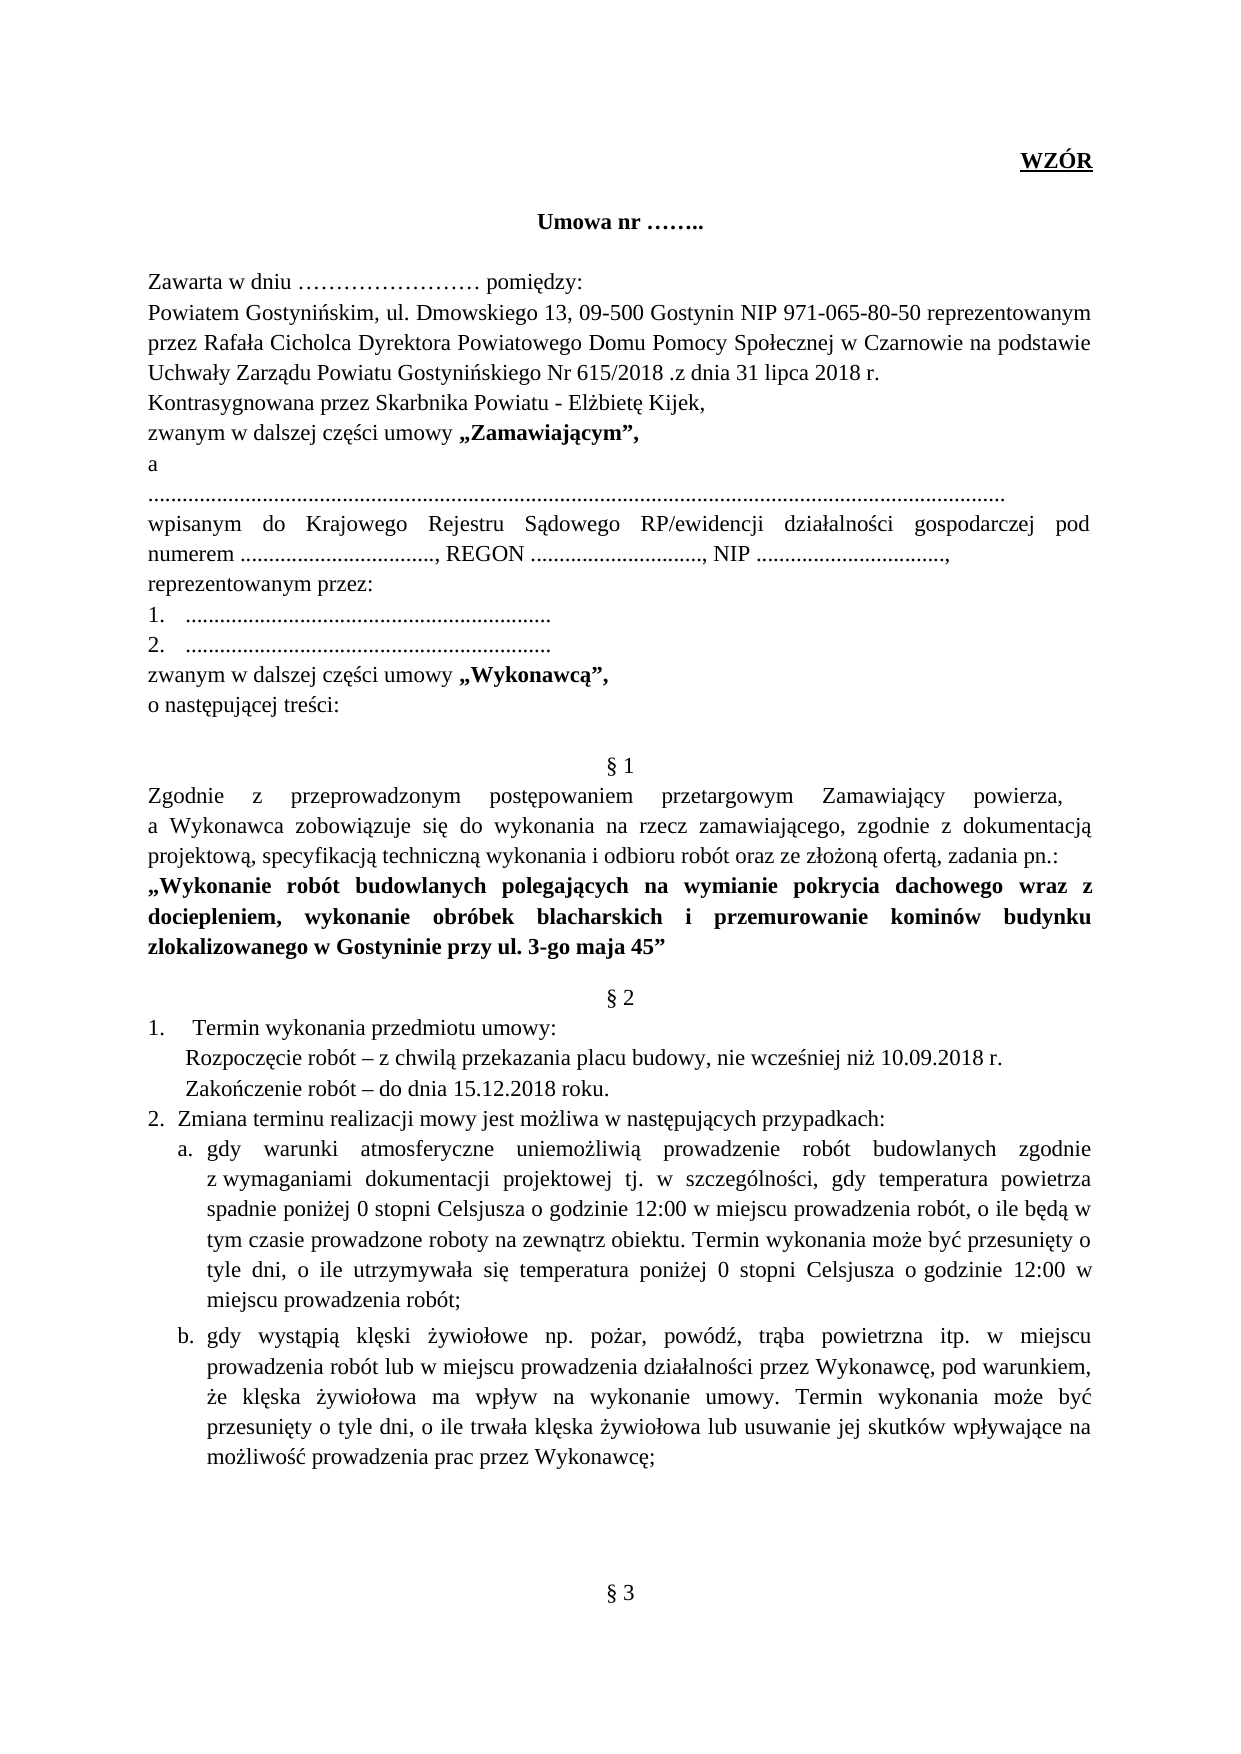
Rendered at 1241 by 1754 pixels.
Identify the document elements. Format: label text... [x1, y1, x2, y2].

text „Wykonanie robót budowlanych polegających na wymianie pokrycia dachowego wraz z dociepleniem, wykonanie obróbek blacharskich i przemurowanie kominów budynku zlokalizowanego w Gostyninie przy ul. 3-go maja 45” [148, 873, 1093, 959]
text o następującej treści: [148, 691, 1091, 718]
text WZÓR [148, 148, 1093, 174]
text Zgodnie z przeprowadzonym postępowaniem przetargowym Zamawiający powierza, a Wykonawca zobowiązuje się do wykonania na rzecz zamawiającego, zgodnie z dokumentacją projektową, specyfikacją techniczną wykonania i odbioru robót oraz ze złożoną ofertą, zadania pn.: [148, 782, 1093, 869]
list § 3 [148, 1579, 1093, 1605]
text Powiatem Gostynińskim, ul. Dmowskiego 13, 09-500 Gostynin NIP 971-065-80-50 reprezentowanym przez Rafała Cicholca Dyrektora Powiatowego Domu Pomocy Społecznej w Czarnowie na podstawie Uchwały Zarządu Powiatu Gostynińskiego Nr 615/2018 .z dnia 31 lipca 2018 r. [148, 299, 1093, 385]
text ...................................................................................................................................................... [148, 480, 1091, 506]
text § 1 [148, 752, 1093, 778]
text reprezentowanym przez: [148, 571, 1091, 597]
text Zawarta w dniu …………………… pomiędzy: [148, 268, 1093, 295]
text Umowa nr …….. [148, 208, 1093, 234]
list Zmiana terminu realizacji mowy jest możliwa w następujących przypadkach: [148, 1105, 1093, 1131]
list Termin wykonania przedmiotu umowy: [148, 1014, 1093, 1041]
text a [148, 450, 1091, 476]
list ................................................................ [148, 631, 1091, 657]
text § 2 [148, 984, 1093, 1010]
text Kontrasygnowana przez Skarbnika Powiatu - Elżbietę Kijek, [148, 389, 1093, 416]
text zwanym w dalszej części umowy „Zamawiającym”, [148, 419, 1093, 446]
list gdy warunki atmosferyczne uniemożliwią prowadzenie robót budowlanych zgodnie z wymaganiami dokumentacji projektowej tj. w szczególności, gdy temperatura powietrza spadnie poniżej 0 stopni Celsjusza o godzinie 12:00 w miejscu prowadzenia robót, o ile będą w tym czasie prowadzone roboty na zewnątrz obiektu. Termin wykonania może być przesunięty o tyle dni, o ile utrzymywała się temperatura poniżej 0 stopni Celsjusza o godzinie 12:00 w miejscu prowadzenia robót; [177, 1135, 1093, 1312]
list Rozpoczęcie robót – z chwilą przekazania placu budowy, nie wcześniej niż 10.09.2018 r. [148, 1044, 1093, 1071]
text wpisanym do Krajowego Rejestru Sądowego RP/ewidencji działalności gospodarczej pod numerem .................................., REGON .............................., NIP ................................., [148, 510, 1091, 567]
list ................................................................ [148, 601, 1091, 627]
text zwanym w dalszej części umowy „Wykonawcą”, [148, 661, 1091, 687]
list gdy wystąpią klęski żywiołowe np. pożar, powódź, trąba powietrzna itp. w miejscu prowadzenia robót lub w miejscu prowadzenia działalności przez Wykonawcę, pod warunkiem, że klęska żywiołowa ma wpływ na wykonanie umowy. Termin wykonania może być przesunięty o tyle dni, o ile trwała klęska żywiołowa lub usuwanie jej skutków wpływające na możliwość prowadzenia prac przez Wykonawcę; [177, 1323, 1093, 1470]
text Zakończenie robót – do dnia 15.12.2018 roku. [148, 1075, 1093, 1101]
